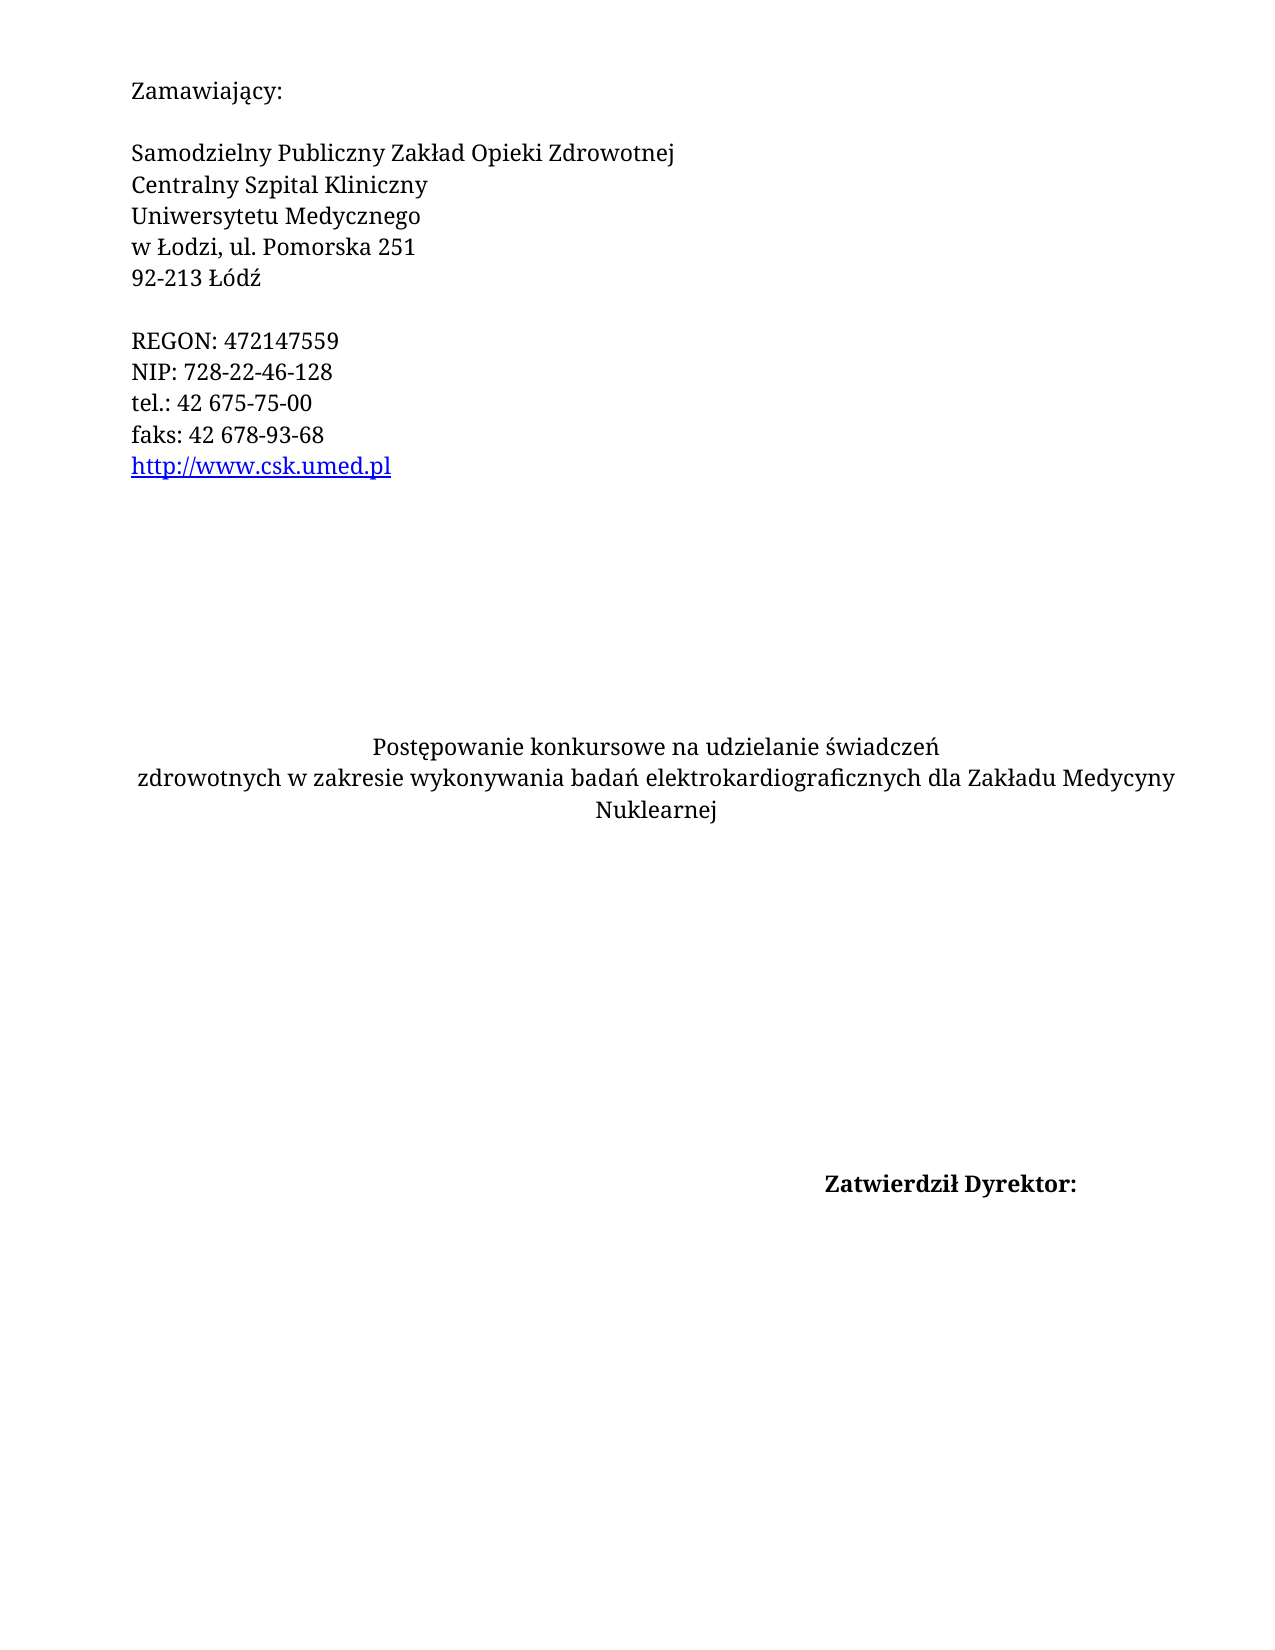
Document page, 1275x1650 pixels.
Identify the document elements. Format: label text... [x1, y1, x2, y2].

text REGON: 472147559 [131, 325, 1181, 356]
text Samodzielny Publiczny Zakład Opieki Zdrowotnej Centralny Szpital Kliniczny [131, 137, 856, 200]
text Zamawiający: [131, 75, 857, 106]
text faks: 42 678-93-68 [131, 419, 1181, 450]
text tel.: 42 675-75-00 [131, 387, 1181, 419]
text Uniwersytetu Medycznego w Łodzi, ul. Pomorska 251 [131, 200, 856, 262]
text NIP: 728-22-46-128 [131, 356, 1181, 387]
text zdrowotnych w zakresie wykonywania badań elektrokardiograficznych dla Zakładu Medycyny Nuklearnej [131, 762, 1181, 825]
text 92-213 Łódź [131, 262, 856, 294]
title http://www.csk.umed.pl [131, 450, 1181, 481]
title Zatwierdził Dyrektor: [131, 1168, 1181, 1200]
subtitle Postępowanie konkursowe na udzielanie świadczeń [131, 731, 1181, 762]
